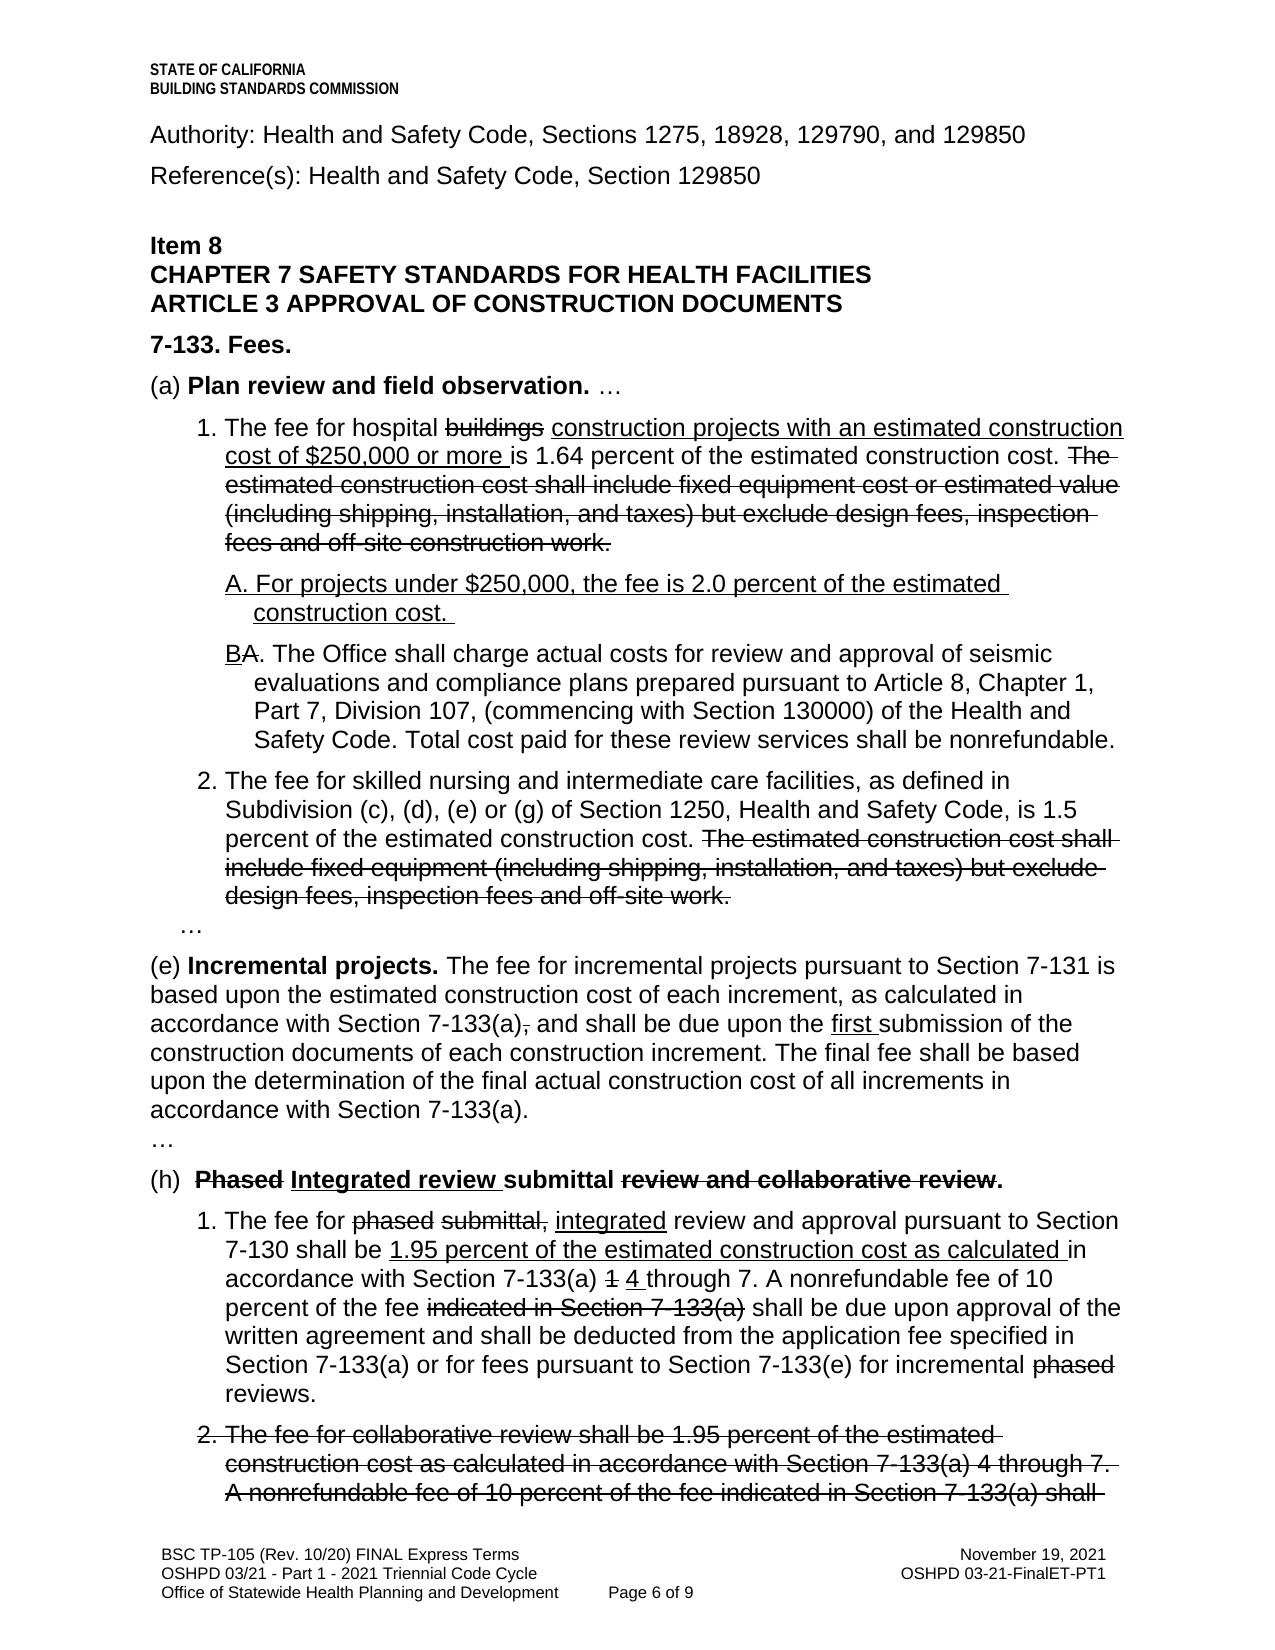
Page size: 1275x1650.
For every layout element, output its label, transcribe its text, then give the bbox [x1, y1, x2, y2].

text Authority: Health and Safety Code, Sections 1275, 18928, 129790, and 129850 [150, 120, 1125, 149]
text A. For projects under $250,000, the fee is 2.0 percent of the estimated construction cost. [225, 569, 1125, 626]
subtitle Item 8 CHAPTER 7 SAFETY STANDARDS FOR HEALTH FACILITIES ARTICLE 3 APPROVAL OF CONSTRUCTION DOCUMENTS [150, 231, 1125, 317]
text Reference(s): Health and Safety Code, Section 129850 [150, 161, 1125, 190]
text 7-133. Fees. [150, 330, 1125, 359]
text 1. The fee for phased submittal, integrated review and approval pursuant to Section 7-130 shall be 1.95 percent of the estimated construction cost as calculated in accordance with Section 7-133(a) 1 4 through 7. A nonrefundable fee of 10 percent of the fee indicated in Section 7-133(a) shall be due upon approval of the written agreement and shall be deducted from the application fee specified in Section 7-133(a) or for fees pursuant to Section 7-133(e) for incremental phased reviews. [196, 1206, 1125, 1407]
text … [178, 910, 1125, 939]
text (h) Phased Integrated review submittal review and collaborative review. [150, 1165, 1125, 1194]
text (e) Incremental projects. The fee for incremental projects pursuant to Section 7-131 is based upon the estimated construction cost of each increment, as calculated in accordance with Section 7-133(a), and shall be due upon the first submission of the construction documents of each construction increment. The final fee shall be based upon the determination of the final actual construction cost of all increments in accordance with Section 7-133(a). [150, 951, 1125, 1124]
text (a) Plan review and field observation. … [150, 371, 1125, 400]
text … [150, 1124, 1125, 1152]
text 2. The fee for skilled nursing and intermediate care facilities, as defined in Subdivision (c), (d), (e) or (g) of Section 1250, Health and Safety Code, is 1.5 percent of the estimated construction cost. The estimated construction cost shall include fixed equipment (including shipping, installation, and taxes) but exclude design fees, inspection fees and off-site work. [197, 766, 1125, 910]
text 1. The fee for hospital buildings construction projects with an estimated construction cost of $250,000 or more is 1.64 percent of the estimated construction cost. The estimated construction cost shall include fixed equipment cost or estimated value (including shipping, installation, and taxes) but exclude design fees, inspection fees and off-site construction work. [196, 412, 1125, 556]
text BA. The Office shall charge actual costs for review and approval of seismic evaluations and compliance plans prepared pursuant to Article 8, Chapter 1, Part 7, Division 107, (commencing with Section 130000) of the Health and Safety Code. Total cost paid for these review services shall be nonrefundable. [225, 639, 1125, 754]
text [197, 1420, 1125, 1506]
